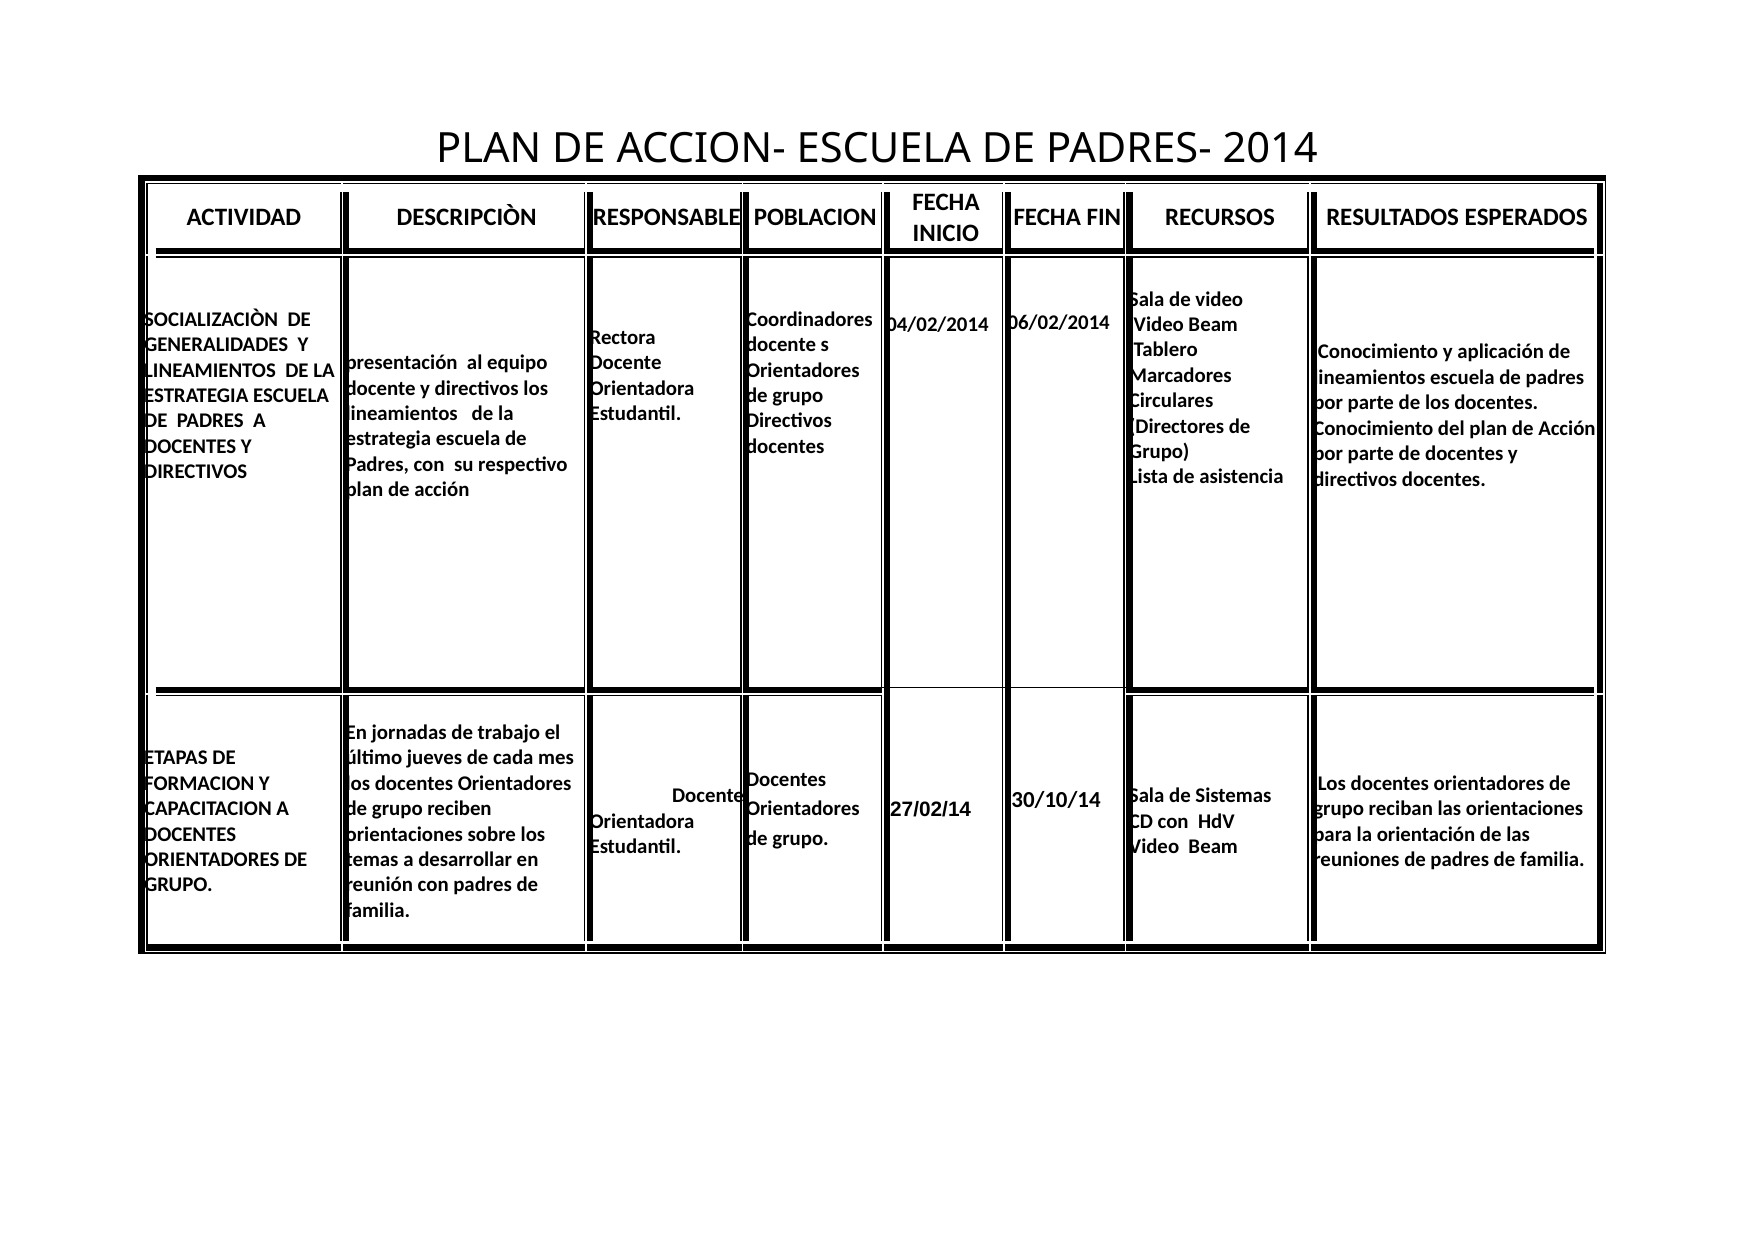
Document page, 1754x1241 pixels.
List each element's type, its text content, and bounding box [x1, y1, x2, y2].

table_cell ETAPAS DE FORMACION Y CAPACITACION A DOCENTES ORIENTADORES DE GRUPO. [145, 687, 344, 944]
table_cell Conocimiento y aplicación de lineamientos escuela de padres por parte de los docentes. Conocimiento del plan de Acción por parte de docentes y directivos docentes. [1312, 248, 1602, 687]
table_cell 27/02/14 [885, 688, 1006, 944]
table_cell Coordinadores docente s Orientadores de grupo Directivos docentes [749, 258, 881, 687]
text PLAN DE ACCION- ESCUELA DE PADRES- 2014 [148, 118, 1606, 175]
table_cell Los docentes orientadores de grupo reciban las orientaciones para la orientación de las reuniones de padres de familia. [1312, 687, 1602, 944]
table_header FECHA FIN [1006, 181, 1128, 248]
table_header POBLACION [745, 181, 885, 248]
table_cell En jornadas de trabajo el último jueves de cada mes los docentes Orientadores de grupo reciben orientaciones sobre los temas a desarrollar en reunión con padres de familia. [345, 687, 588, 944]
table_cell Rectora Docente Orientadora Estudantil. [593, 258, 740, 687]
table_cell Sala de video Video Beam Tablero Marcadores Circulares (Directores de Grupo) Lista de asistencia [1133, 258, 1307, 687]
table_cell Docentes Orientadores de grupo. [745, 688, 885, 944]
table_cell 06/02/2014 [1011, 258, 1123, 687]
table_cell presentación al equipo docente y directivos los lineamientos de la estrategia escuela de Padres, con su respectivo plan de acción [349, 258, 584, 687]
table_header RECURSOS [1128, 181, 1312, 248]
table_header RESULTADOS ESPERADOS [1312, 184, 1597, 248]
table_header FECHA INICIO [885, 181, 1006, 248]
table_header RESPONSABLE [589, 181, 745, 248]
table_cell Sala de Sistemas CD con HdV Video Beam [1128, 687, 1312, 944]
table_cell 04/02/2014 [890, 258, 1002, 687]
table_cell SOCIALIZACIÒN DE GENERALIDADES Y LINEAMIENTOS DE LA ESTRATEGIA ESCUELA DE PADRES A DOCENTES Y DIRECTIVOS [145, 248, 344, 687]
table_cell Docente Orientadora Estudantil. [589, 696, 745, 944]
table_header DESCRIPCIÒN [345, 181, 588, 248]
table_header ACTIVIDAD [145, 181, 344, 248]
table_cell 30/10/14 [1006, 688, 1128, 944]
